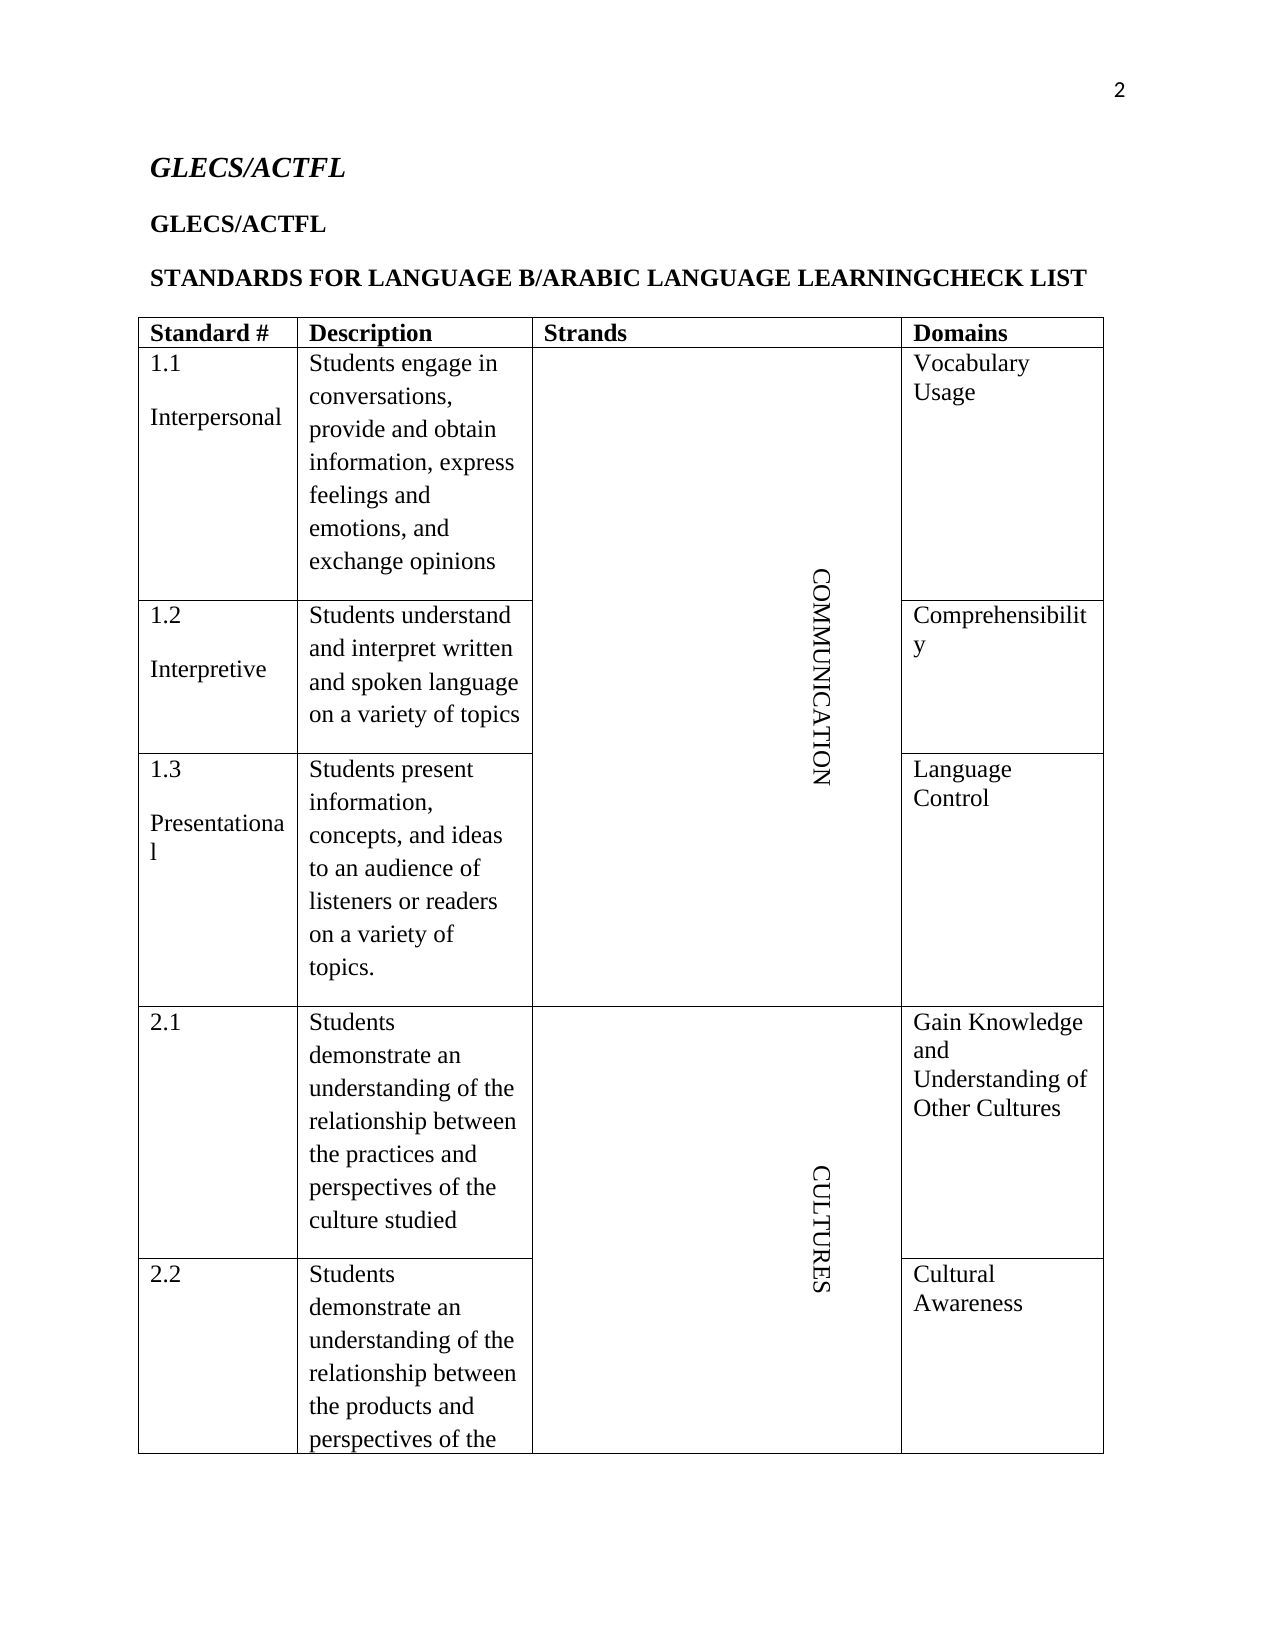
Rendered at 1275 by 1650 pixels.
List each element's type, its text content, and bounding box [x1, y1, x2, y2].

table_header Strands [533, 318, 901, 347]
table_cell Comprehensibility [902, 601, 1103, 753]
table_cell 1.1 Interpersonal [139, 348, 297, 599]
table_cell 1.3 Presentational [139, 754, 297, 1006]
table_cell 1.2 Interpretive [139, 601, 297, 753]
table_cell COMMUNICATION [533, 348, 901, 1006]
table_header Standard # [139, 318, 297, 347]
table_header Description [298, 318, 532, 347]
table_cell 2.1 [139, 1007, 297, 1258]
text GLECS/ACTFL [150, 150, 1125, 183]
table_cell Language Control [902, 754, 1103, 1006]
table_cell Cultural Awareness [902, 1259, 1103, 1453]
table_cell Students understand and interpret written and spoken language on a variety of topics [298, 601, 532, 753]
text STANDARDS FOR LANGUAGE B/ARABIC LANGUAGE LEARNINGCHECK LIST [150, 263, 1125, 292]
text GLECS/ACTFL [150, 209, 1125, 238]
table_cell Gain Knowledge and Understanding of Other Cultures [902, 1007, 1103, 1258]
table_cell Students engage in conversations, provide and obtain information, express feelings and emotions, and exchange opinions [298, 348, 532, 599]
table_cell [298, 1259, 532, 1453]
table_cell Students present information, concepts, and ideas to an audience of listeners or readers on a variety of topics. [298, 754, 532, 1006]
table_header Domains [902, 318, 1103, 347]
table_cell Vocabulary Usage [902, 348, 1103, 599]
table_cell Students demonstrate an understanding of the relationship between the practices and perspectives of the culture studied [298, 1007, 532, 1258]
table_cell 2.2 [139, 1259, 297, 1453]
table_cell CULTURES [533, 1007, 901, 1453]
